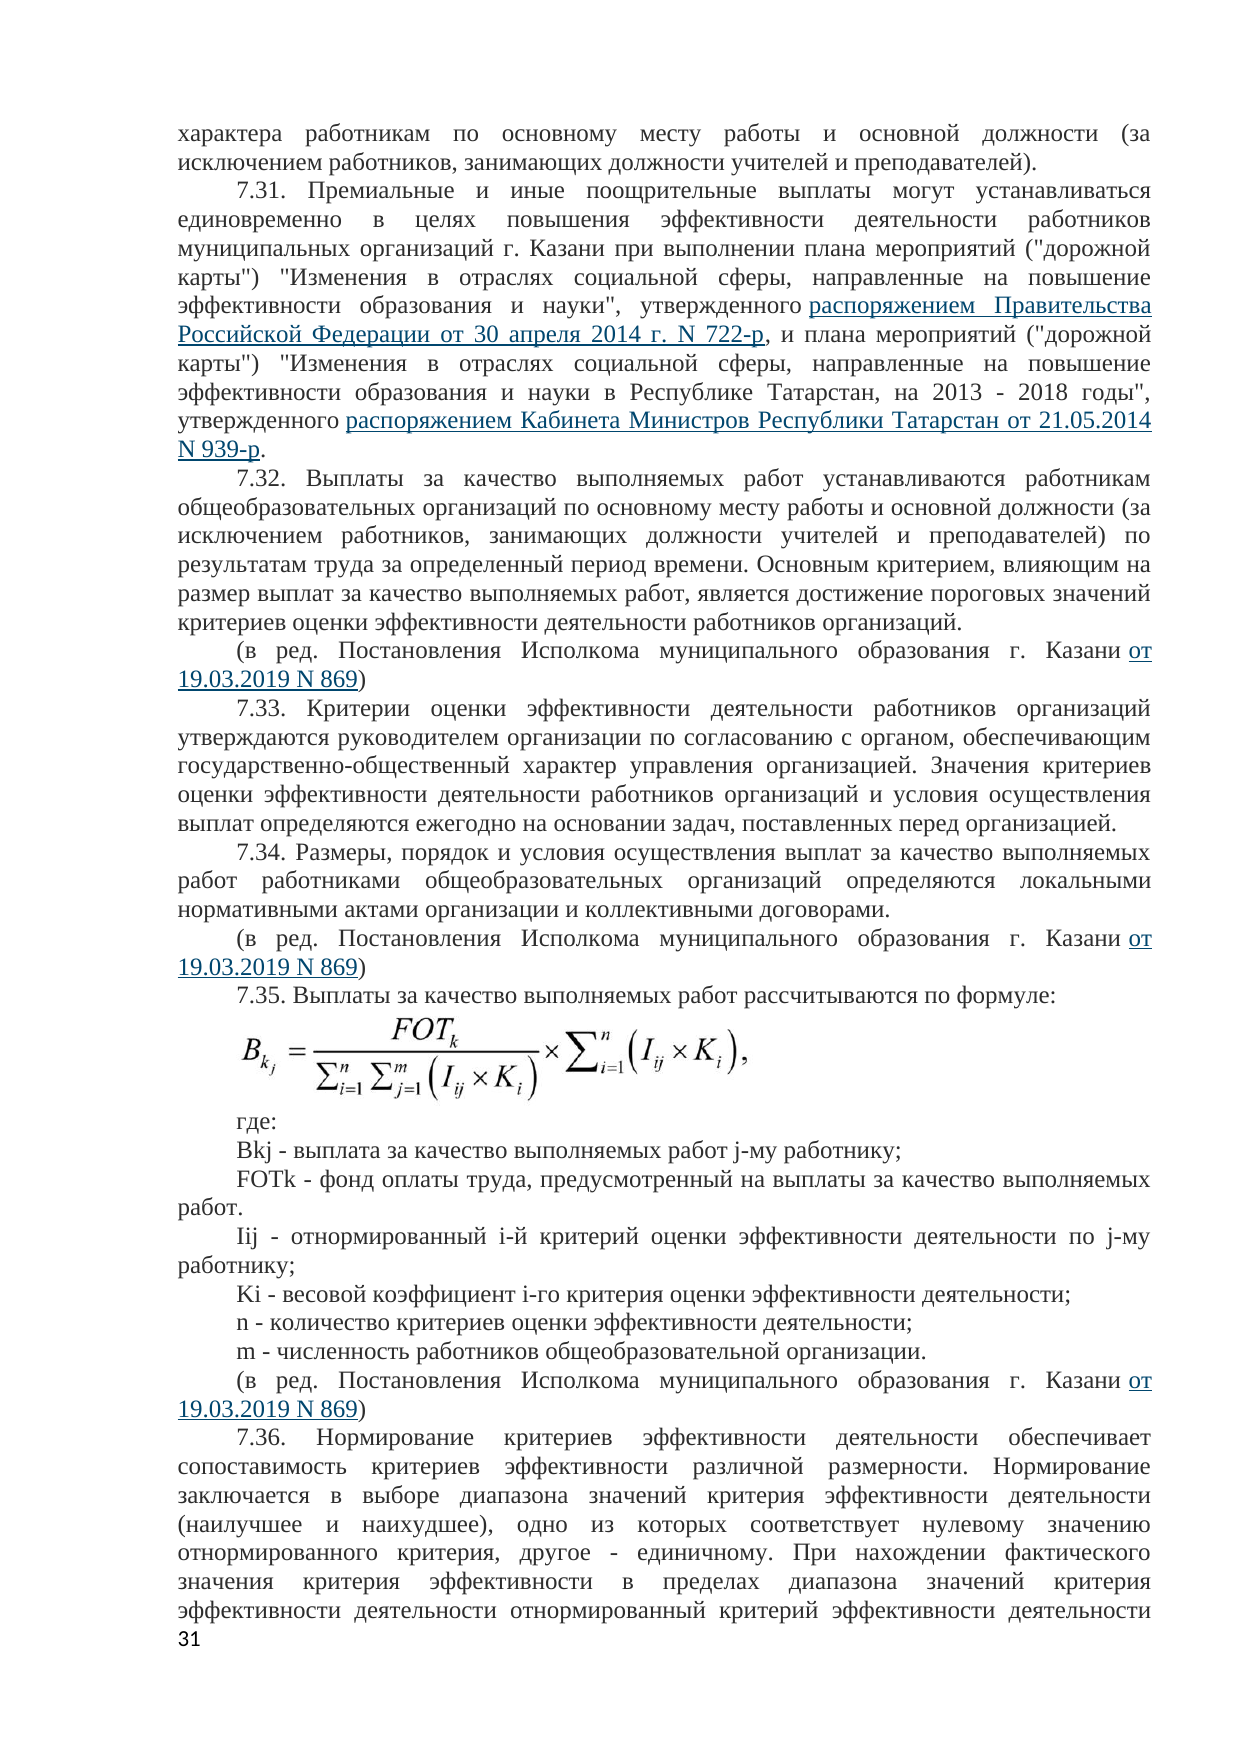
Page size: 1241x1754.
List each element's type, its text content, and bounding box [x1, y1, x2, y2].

text n - количество критериев оценки эффективности деятельности; [177, 1307, 1152, 1336]
picture [236, 1009, 754, 1107]
text 7.31. Премиальные и иные поощрительные выплаты могут устанавливаться единовременно в целях повышения эффективности деятельности работников муниципальных организаций г. Казани при выполнении плана мероприятий ("дорожной карты") "Изменения в отраслях социальной сферы, направленные на повышение эффективности образования и науки", утвержденного распоряжением Правительства Российской Федерации от 30 апреля 2014 г. N 722-р, и плана мероприятий ("дорожной карты") "Изменения в отраслях социальной сферы, направленные на повышение эффективности образования и науки в Республике Татарстан, на 2013 - 2018 годы", утвержденного распоряжением Кабинета Министров Республики Татарстан от 21.05.2014 N 939-р. [177, 176, 1152, 463]
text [177, 1422, 1152, 1624]
text 7.32. Выплаты за качество выполняемых работ устанавливаются работникам общеобразовательных организаций по основному месту работы и основной должности (за исключением работников, занимающих должности учителей и преподавателей) по результатам труда за определенный период времени. Основным критерием, влияющим на размер выплат за качество выполняемых работ, является достижение пороговых значений критериев оценки эффективности деятельности работников организаций. [177, 463, 1152, 636]
text FOTk - фонд оплаты труда, предусмотренный на выплаты за качество выполняемых работ. [177, 1164, 1152, 1221]
text 7.34. Размеры, порядок и условия осуществления выплат за качество выполняемых работ работниками общеобразовательных организаций определяются локальными нормативными актами организации и коллективными договорами. [177, 837, 1152, 923]
text (в ред. Постановления Исполкома муниципального образования г. Казани от 19.03.2019 N 869) [177, 636, 1152, 693]
text (в ред. Постановления Исполкома муниципального образования г. Казани от 19.03.2019 N 869) [177, 1365, 1152, 1422]
text Ki - весовой коэффициент i-го критерия оценки эффективности деятельности; [177, 1279, 1152, 1307]
text 7.35. Выплаты за качество выполняемых работ рассчитываются по формуле: [177, 981, 1152, 1009]
text где: [177, 1106, 1152, 1135]
text 7.33. Критерии оценки эффективности деятельности работников организаций утверждаются руководителем организации по согласованию с органом, обеспечивающим государственно-общественный характер управления организацией. Значения критериев оценки эффективности деятельности работников организаций и условия осуществления выплат определяются ежегодно на основании задач, поставленных перед организацией. [177, 693, 1152, 837]
text Bkj - выплата за качество выполняемых работ j-му работнику; [177, 1135, 1152, 1164]
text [177, 118, 1152, 176]
text m - численность работников общеобразовательной организации. [177, 1336, 1152, 1365]
text (в ред. Постановления Исполкома муниципального образования г. Казани от 19.03.2019 N 869) [177, 923, 1152, 981]
text Iij - отнормированный i-й критерий оценки эффективности деятельности по j-му работнику; [177, 1221, 1152, 1279]
